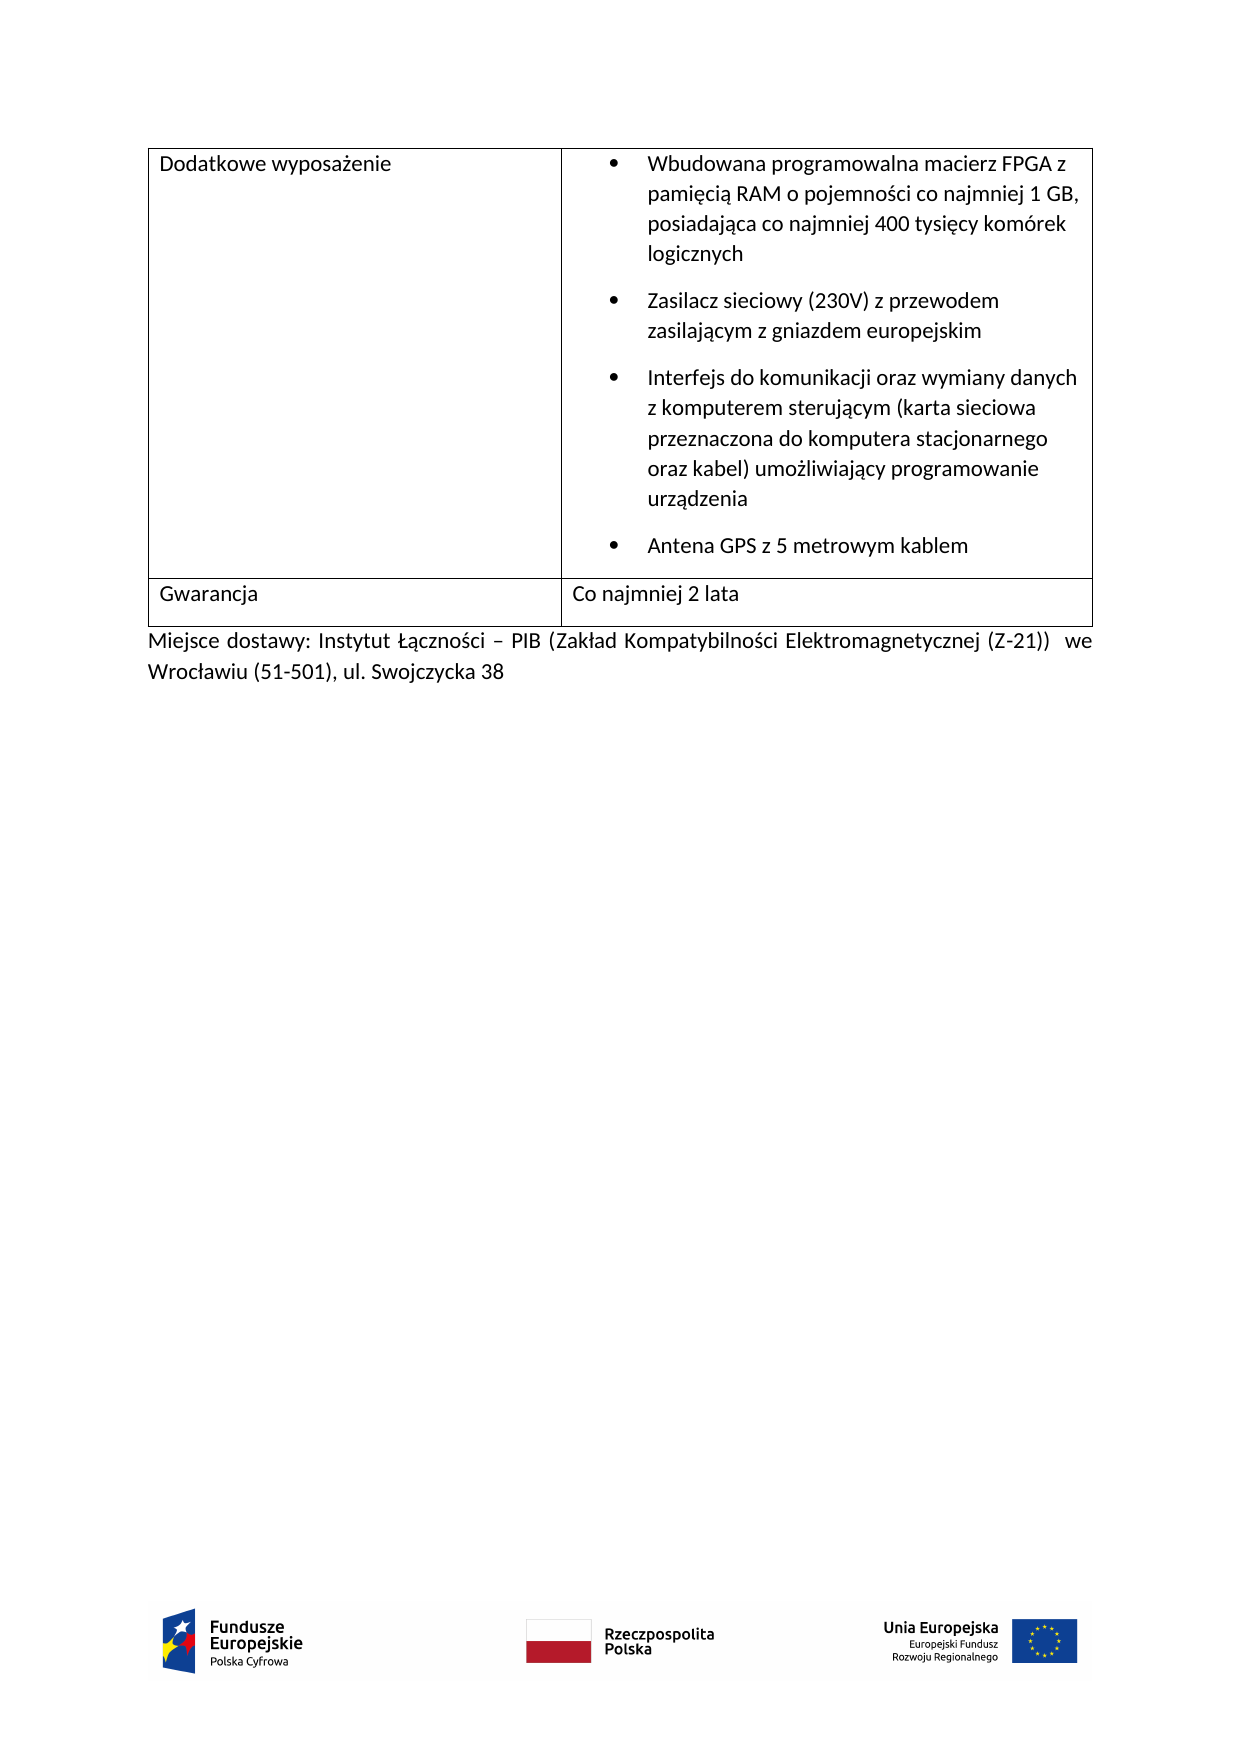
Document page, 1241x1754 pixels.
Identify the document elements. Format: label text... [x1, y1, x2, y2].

table_cell Co najmniej 2 lata [562, 579, 1092, 626]
text Miejsce dostawy: Instytut Łączności – PIB (Zakład Kompatybilności Elektromagnetycznej (Z-21)) we Wrocławiu (51-501), ul. Swojczycka 38 [148, 627, 1093, 685]
table_cell Wbudowana programowalna macierz FPGA z pamięcią RAM o pojemności co najmniej 1 GB, posiadająca co najmniej 400 tysięcy komórek logicznych Zasilacz sieciowy (230V) z przewodem zasilającym z gniazdem europejskim Interfejs do komunikacji oraz wymiany danych z komputerem sterującym (karta sieciowa przeznaczona do komputera stacjonarnego oraz kabel) umożliwiający programowanie urządzenia Antena GPS z 5 metrowym kablem [562, 149, 1092, 578]
table_cell Gwarancja [149, 579, 561, 626]
table_cell Dodatkowe wyposażenie [149, 149, 561, 578]
picture [147, 1601, 1093, 1681]
